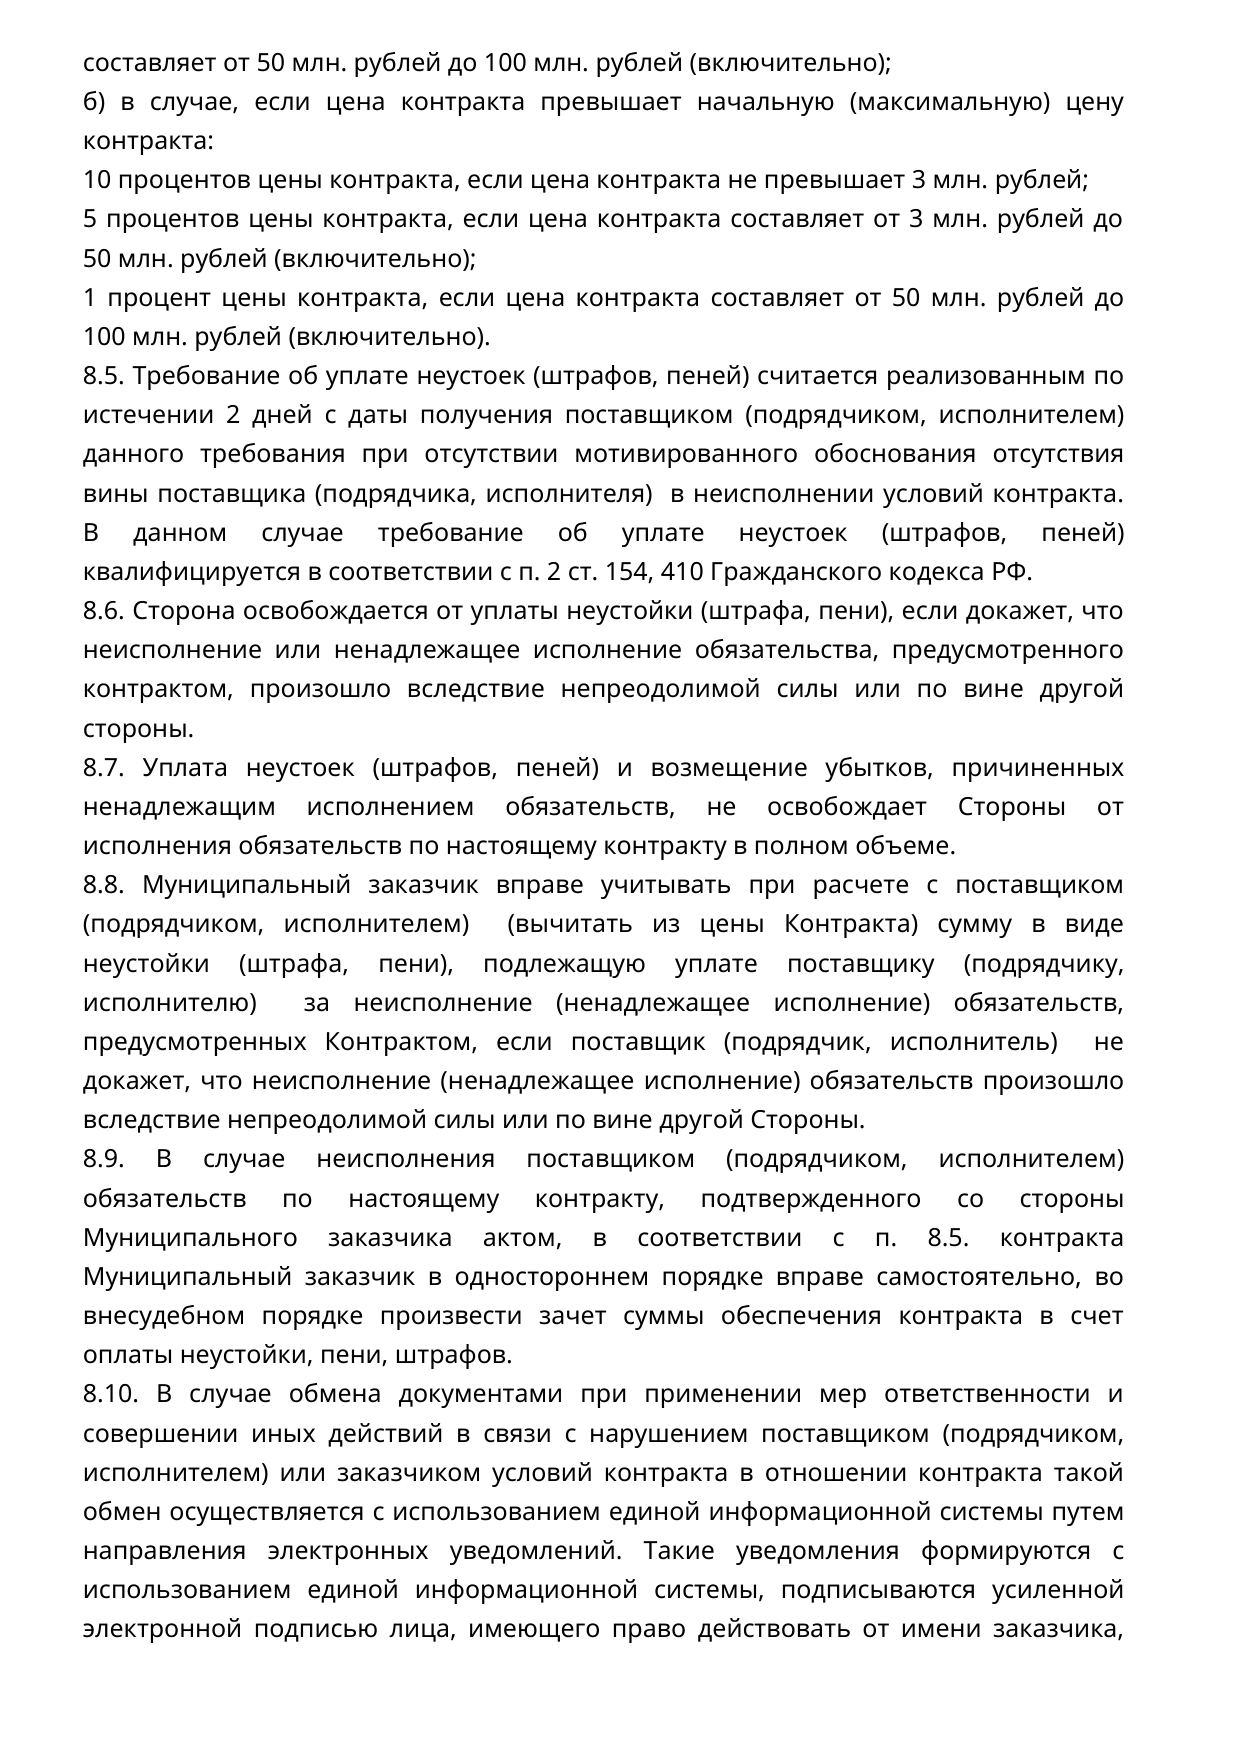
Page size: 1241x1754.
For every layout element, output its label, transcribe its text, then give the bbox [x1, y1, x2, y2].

text 10 процентов цены контракта, если цена контракта не превышает 3 млн. рублей; [83, 162, 1125, 196]
text 1 процент цены контракта, если цена контракта составляет от 50 млн. рублей до 100 млн. рублей (включительно). [83, 279, 1125, 353]
text 8.6. Сторона освобождается от уплаты неустойки (штрафа, пени), если докажет, что неисполнение или ненадлежащее исполнение обязательства, предусмотренного контрактом, произошло вследствие непреодолимой силы или по вине другой стороны. [83, 593, 1125, 744]
text 8.8. Муниципальный заказчик вправе учитывать при расчете с поставщиком (подрядчиком, исполнителем) (вычитать из цены Контракта) сумму в виде неустойки (штрафа, пени), подлежащую уплате поставщику (подрядчику, исполнителю) за неисполнение (ненадлежащее исполнение) обязательств, предусмотренных Контрактом, если поставщик (подрядчик, исполнитель) не докажет, что неисполнение (ненадлежащее исполнение) обязательств произошло вследствие непреодолимой силы или по вине другой Стороны. [83, 867, 1125, 1136]
text 8.7. Уплата неустоек (штрафов, пеней) и возмещение убытков, причиненных ненадлежащим исполнением обязательств, не освобождает Стороны от исполнения обязательств по настоящему контракту в полном объеме. [83, 749, 1125, 862]
text б) в случае, если цена контракта превышает начальную (максимальную) цену контракта: [83, 83, 1125, 157]
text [83, 1376, 1125, 1645]
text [83, 44, 1125, 78]
text 8.5. Требование об уплате неустоек (штрафов, пеней) считается реализованным по истечении 2 дней с даты получения поставщиком (подрядчиком, исполнителем) данного требования при отсутствии мотивированного обоснования отсутствия вины поставщика (подрядчика, исполнителя) в неисполнении условий контракта. В данном случае требование об уплате неустоек (штрафов, пеней) квалифицируется в соответствии с п. 2 ст. 154, 410 Гражданского кодекса РФ. [83, 358, 1125, 588]
text 8.9. В случае неисполнения поставщиком (подрядчиком, исполнителем) обязательств по настоящему контракту, подтвержденного со стороны Муниципального заказчика актом, в соответствии с п. 8.5. контракта Муниципальный заказчик в одностороннем порядке вправе самостоятельно, во внесудебном порядке произвести зачет суммы обеспечения контракта в счет оплаты неустойки, пени, штрафов. [83, 1141, 1125, 1371]
text 5 процентов цены контракта, если цена контракта составляет от 3 млн. рублей до 50 млн. рублей (включительно); [83, 201, 1125, 274]
